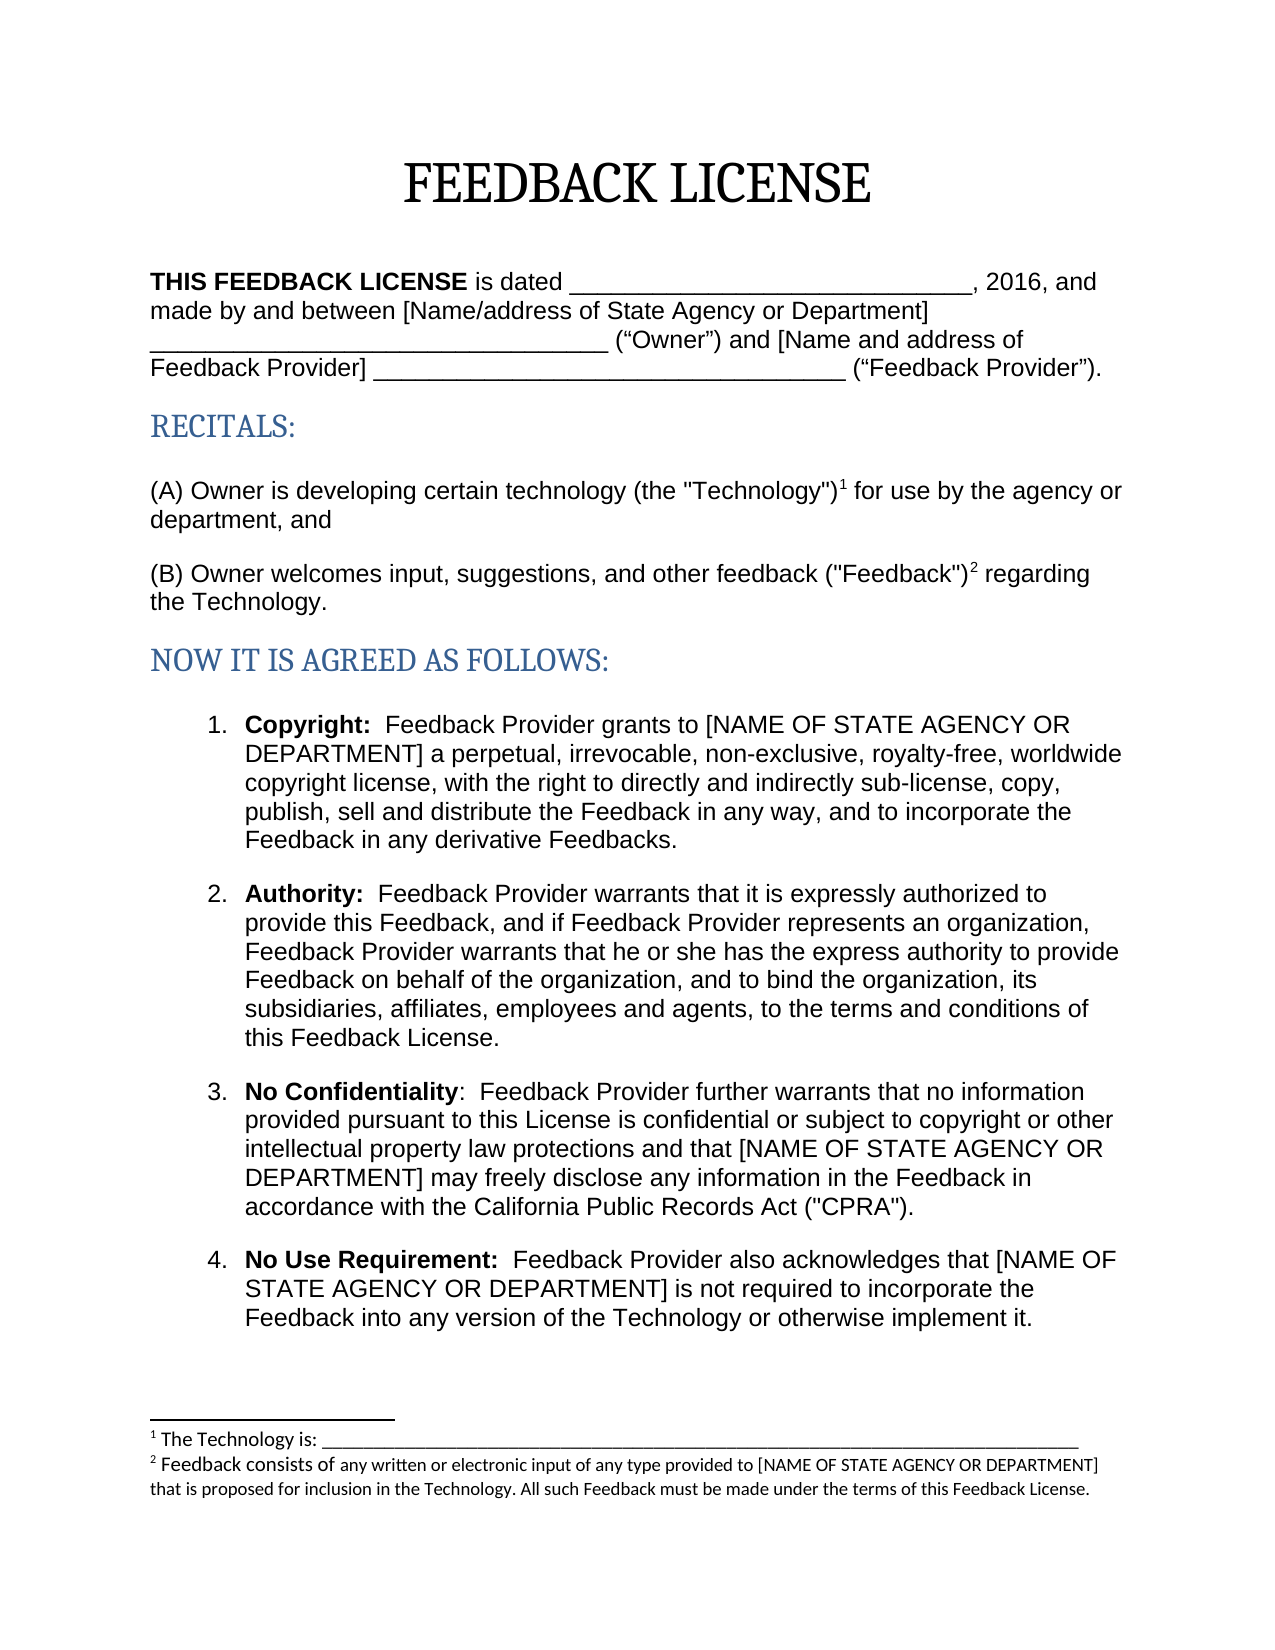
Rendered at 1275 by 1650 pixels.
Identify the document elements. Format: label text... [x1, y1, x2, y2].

subtitle RECITALS: [150, 407, 1125, 445]
text (B) Owner welcomes input, suggestions, and other feedback ("Feedback") regarding the Technology. [150, 559, 1125, 616]
list No Use Requirement: Feedback Provider also acknowledges that [NAME OF STATE AGENCY OR DEPARTMENT] is not required to incorporate the Feedback into any version of the Technology or otherwise implement it. [207, 1245, 1125, 1331]
list Authority: Feedback Provider warrants that it is expressly authorized to provide this Feedback, and if Feedback Provider represents an organization, Feedback Provider warrants that he or she has the express authority to provide Feedback on behalf of the organization, and to bind the organization, its subsidiaries, affiliates, employees and agents, to the terms and conditions of this Feedback License. [207, 879, 1125, 1051]
text (A) Owner is developing certain technology (the "Technology") for use by the agency or department, and [150, 476, 1125, 534]
subtitle NOW IT IS AGREED AS FOLLOWS: [150, 641, 1125, 679]
title FEEDBACK LICENSE [150, 150, 1125, 217]
list Copyright: Feedback Provider grants to [NAME OF STATE AGENCY OR DEPARTMENT] a perpetual, irrevocable, non-exclusive, royalty-free, worldwide copyright license, with the right to directly and indirectly sub-license, copy, publish, sell and distribute the Feedback in any way, and to incorporate the Feedback in any derivative Feedbacks. [207, 710, 1125, 854]
list No Confidentiality: Feedback Provider further warrants that no information provided pursuant to this License is confidential or subject to copyright or other intellectual property law protections and that [NAME OF STATE AGENCY OR DEPARTMENT] may freely disclose any information in the Feedback in accordance with the California Public Records Act ("CPRA"). [207, 1076, 1125, 1220]
text This Feedback License is dated _____________________________, 2016, and made by and between [Name/address of State Agency or Department] _________________________________ (“Owner”) and [Name and address of Feedback Provider] __________________________________ (“Feedback Provider”). [150, 267, 1125, 382]
